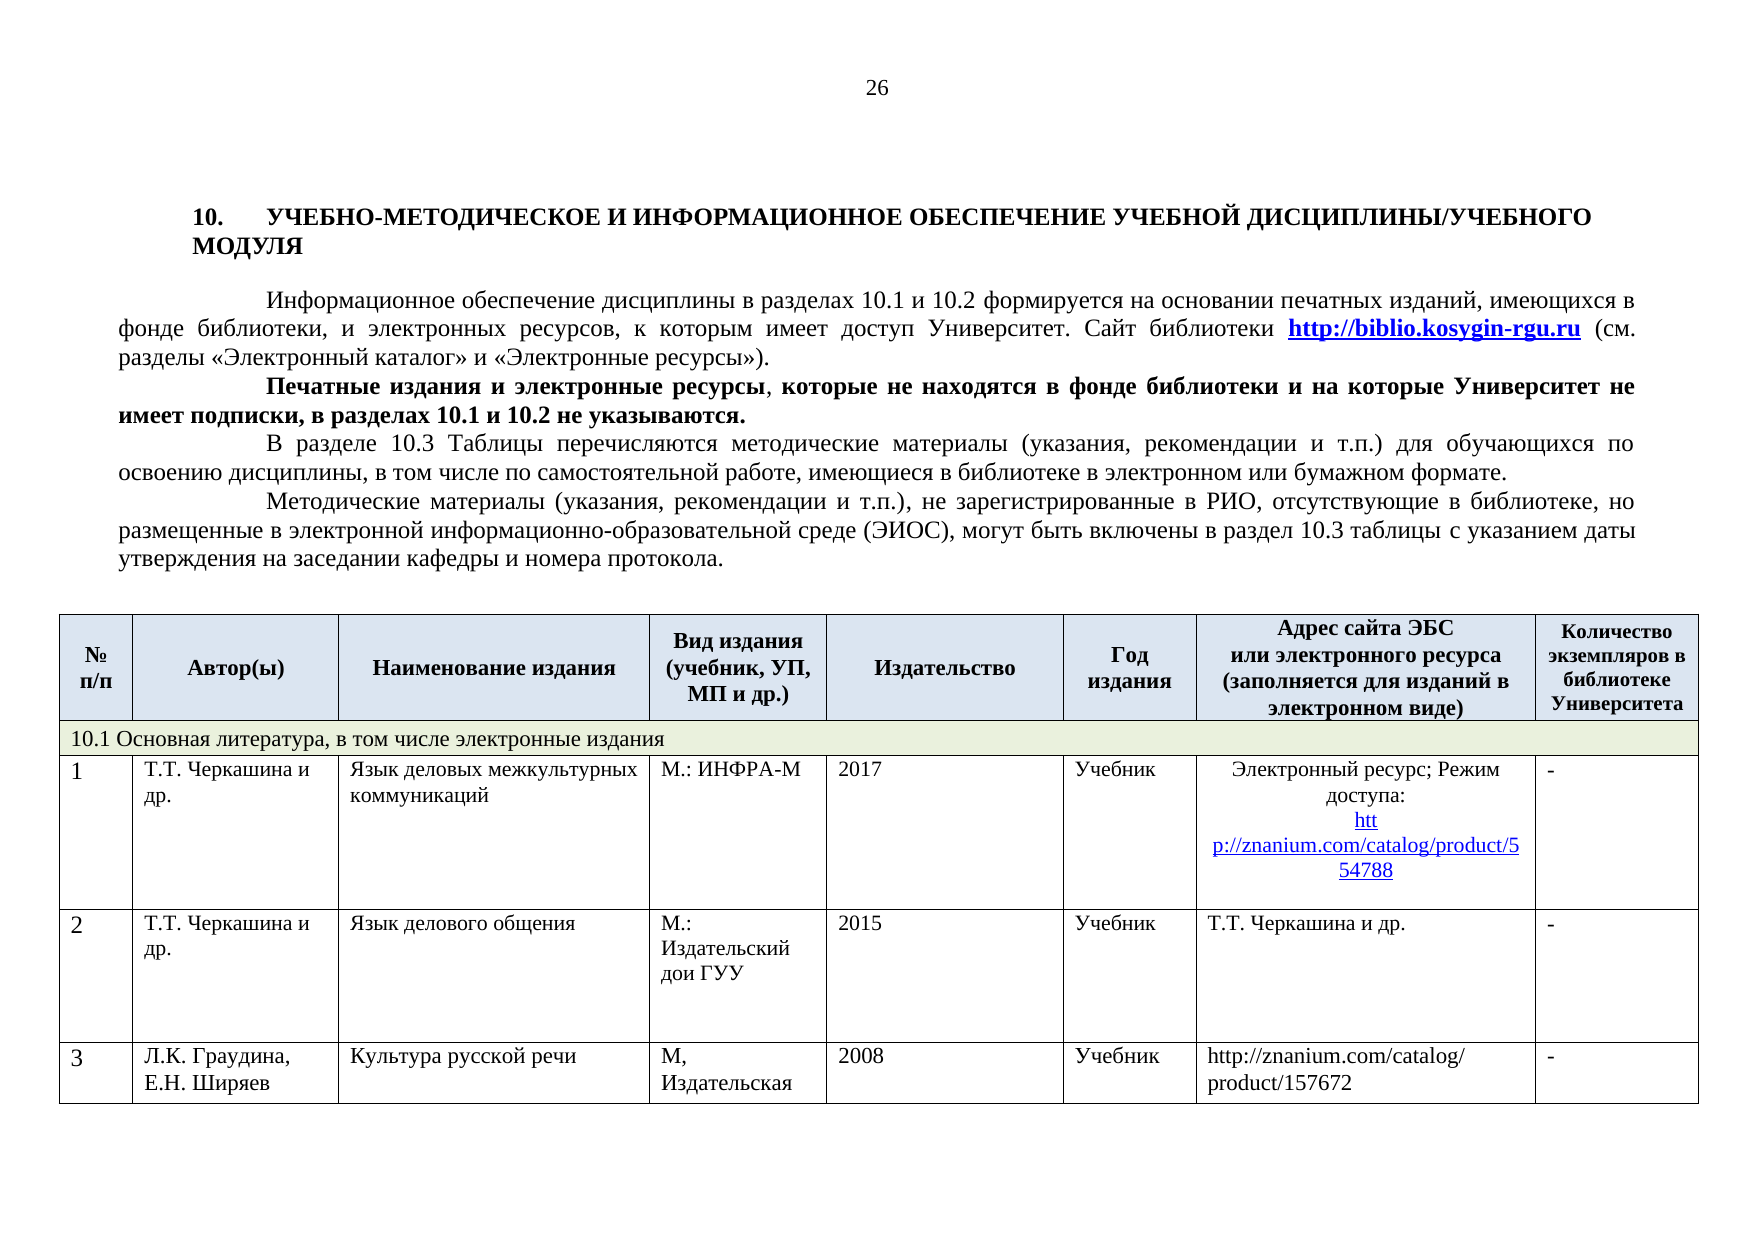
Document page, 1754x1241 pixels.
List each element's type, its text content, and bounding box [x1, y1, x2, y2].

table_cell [339, 1043, 649, 1103]
table_header Наименование издания [339, 615, 649, 720]
table_header Количество экземпляров в библиотеке Университета [1536, 615, 1698, 720]
table_cell 2015 [827, 910, 1063, 1042]
table_cell 2 [60, 910, 132, 1042]
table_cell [650, 1043, 826, 1103]
table_cell - [1536, 910, 1698, 1042]
table_cell Т.Т. Черкашина и др. [133, 910, 338, 1042]
list Печатные издания и электронные ресурсы, которые не находятся в фонде библиотеки и на которые Университет не имеет подписки, в разделах 10.1 и 10.2 не указываются. [118, 371, 1636, 428]
table_cell 2008 2000 [827, 1043, 1063, 1103]
table_header Вид издания (учебник, УП, МП и др.) [650, 615, 826, 720]
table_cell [1197, 1043, 1535, 1103]
table_cell М.: ИНФРА-М [650, 756, 826, 909]
table_header Адрес сайта ЭБС или электронного ресурса (заполняется для изданий в электронном виде) [1197, 615, 1535, 720]
table_cell Электронный ресурс; Режим доступа: http://znanium.com/catalog/product/554788 [1197, 756, 1535, 909]
table_cell Учебник [1064, 756, 1196, 909]
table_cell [133, 1043, 338, 1103]
subtitle УЧЕБНО-МЕТОДИЧЕСКОЕ И ИНФОРМАЦИОННОЕ ОБЕСПЕЧЕНИЕ УЧЕБНОЙ ДИСЦИПЛИНЫ/УЧЕБНОГО МОДУЛЯ [192, 202, 1636, 260]
table_cell 10.1 Основная литература, в том числе электронные издания [60, 721, 1698, 755]
table_cell - [1536, 756, 1698, 909]
table_cell 2017 [827, 756, 1063, 909]
table_cell Язык деловых межкультурных коммуникаций [339, 756, 649, 909]
table_cell Язык делового общения [339, 910, 649, 1042]
table_cell Т.Т. Черкашина и др. [133, 756, 338, 909]
list В разделе 10.3 Таблицы перечисляются методические материалы (указания, рекомендации и т.п.) для обучающихся по освоению дисциплины, в том числе по самостоятельной работе, имеющиеся в библиотеке в электронном или бумажном формате. [118, 428, 1636, 486]
table_cell Учебник [1064, 1043, 1196, 1103]
table_header Год издания [1064, 615, 1196, 720]
table_cell М.: Издательский дои ГУУ [650, 910, 826, 1042]
list Информационное обеспечение дисциплины в разделах 10.1 и 10.2 формируется на основании печатных изданий, имеющихся в фонде библиотеки, и электронных ресурсов, к которым имеет доступ Университет. Сайт библиотеки http://biblio.kosygin-rgu.ru (см. разделы «Электронный каталог» и «Электронные ресурсы»). [118, 285, 1636, 371]
table_header Издательство [827, 615, 1063, 720]
table_cell 1 [60, 756, 132, 909]
table_cell 3 [60, 1043, 132, 1103]
table_cell Учебник [1064, 910, 1196, 1042]
table_header Автор(ы) [133, 615, 338, 720]
table_cell - [1536, 1043, 1698, 1103]
list Методические материалы (указания, рекомендации и т.п.), не зарегистрированные в РИО, отсутствующие в библиотеке, но размещенные в электронной информационно-образовательной среде (ЭИОС), могут быть включены в раздел 10.3 таблицы с указанием даты утверждения на заседании кафедры и номера протокола. [118, 486, 1636, 572]
table_header № п/п [60, 615, 132, 720]
table_cell Т.Т. Черкашина и др. [1197, 910, 1535, 1042]
